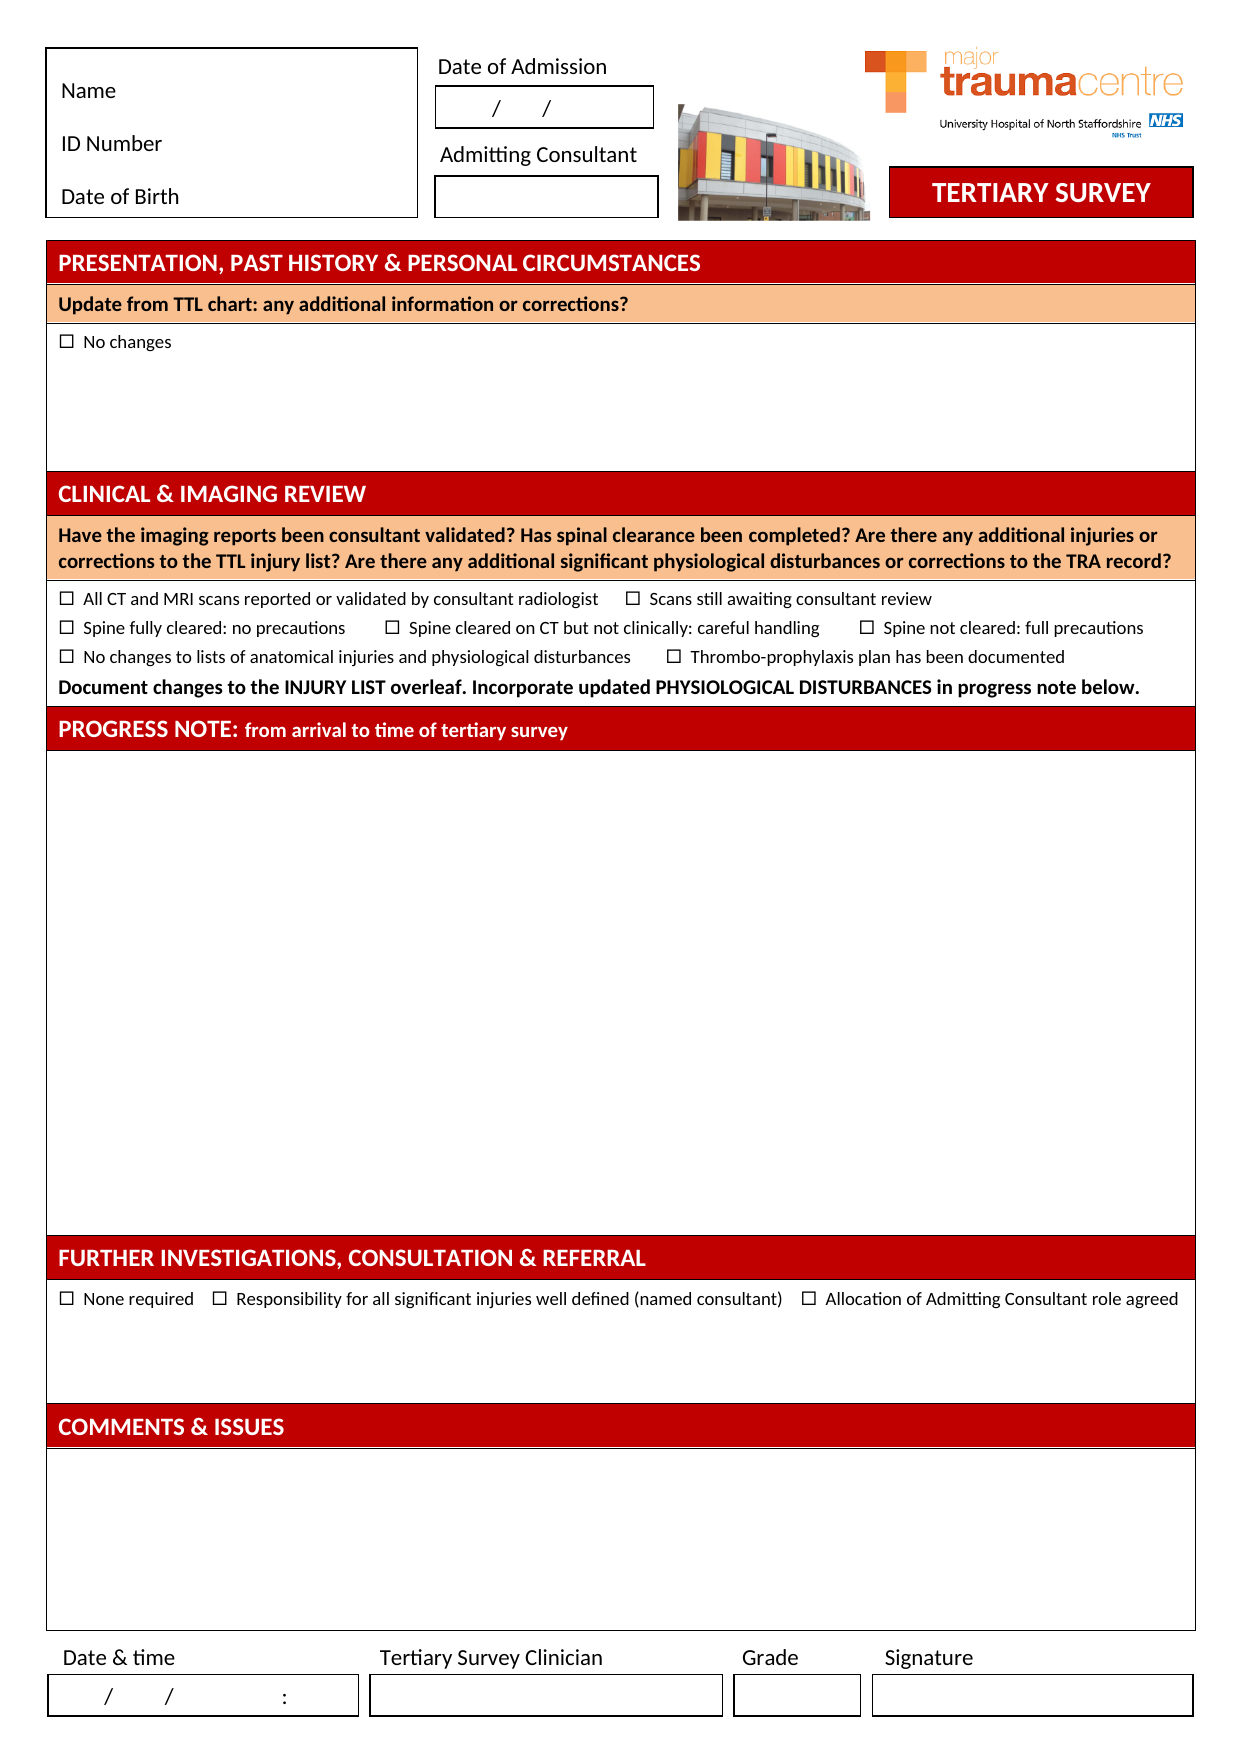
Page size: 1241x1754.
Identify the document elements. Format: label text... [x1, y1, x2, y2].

table_cell [47, 1449, 1195, 1630]
table_header PRESENTATION, PAST HISTORY & PERSONAL CIRCUMSTANCES [47, 241, 1195, 283]
table_cell [47, 751, 1195, 1235]
table_cell CLINICAL & IMAGING REVIEW [47, 472, 1195, 515]
table_cell Have the imaging reports been consultant validated? Has spinal clearance been completed? Are there any additional injuries or corrections to the TTL injury list? Are there any additional significant physiological disturbances or corrections to the TRA record? [47, 516, 1195, 579]
table_cell PROGRESS NOTE: from arrival to time of tertiary survey [47, 707, 1195, 750]
table_cell All CT and MRI scans reported or validated by consultant radiologist Scans still awaiting consultant review Spine fully cleared: no precautions Spine cleared on CT but not clinically: careful handling Spine not cleared: full precautions No changes to lists of anatomical injuries and physiological disturbances Thrombo-prophylaxis plan has been documented Document changes to the INJURY LIST overleaf. Incorporate updated PHYSIOLOGICAL DISTURBANCES in progress note below. [47, 581, 1195, 706]
table_cell FURTHER INVESTIGATIONS, CONSULTATION & REFERRAL [47, 1236, 1195, 1279]
table_cell No changes [47, 324, 1195, 471]
picture [664, 45, 1188, 229]
table_cell COMMENTS & ISSUES [47, 1404, 1195, 1447]
table_cell Update from TTL chart: any additional information or corrections? [47, 285, 1195, 322]
table_cell None required Responsibility for all significant injuries well defined (named consultant) Allocation of Admitting Consultant role agreed [47, 1280, 1195, 1403]
